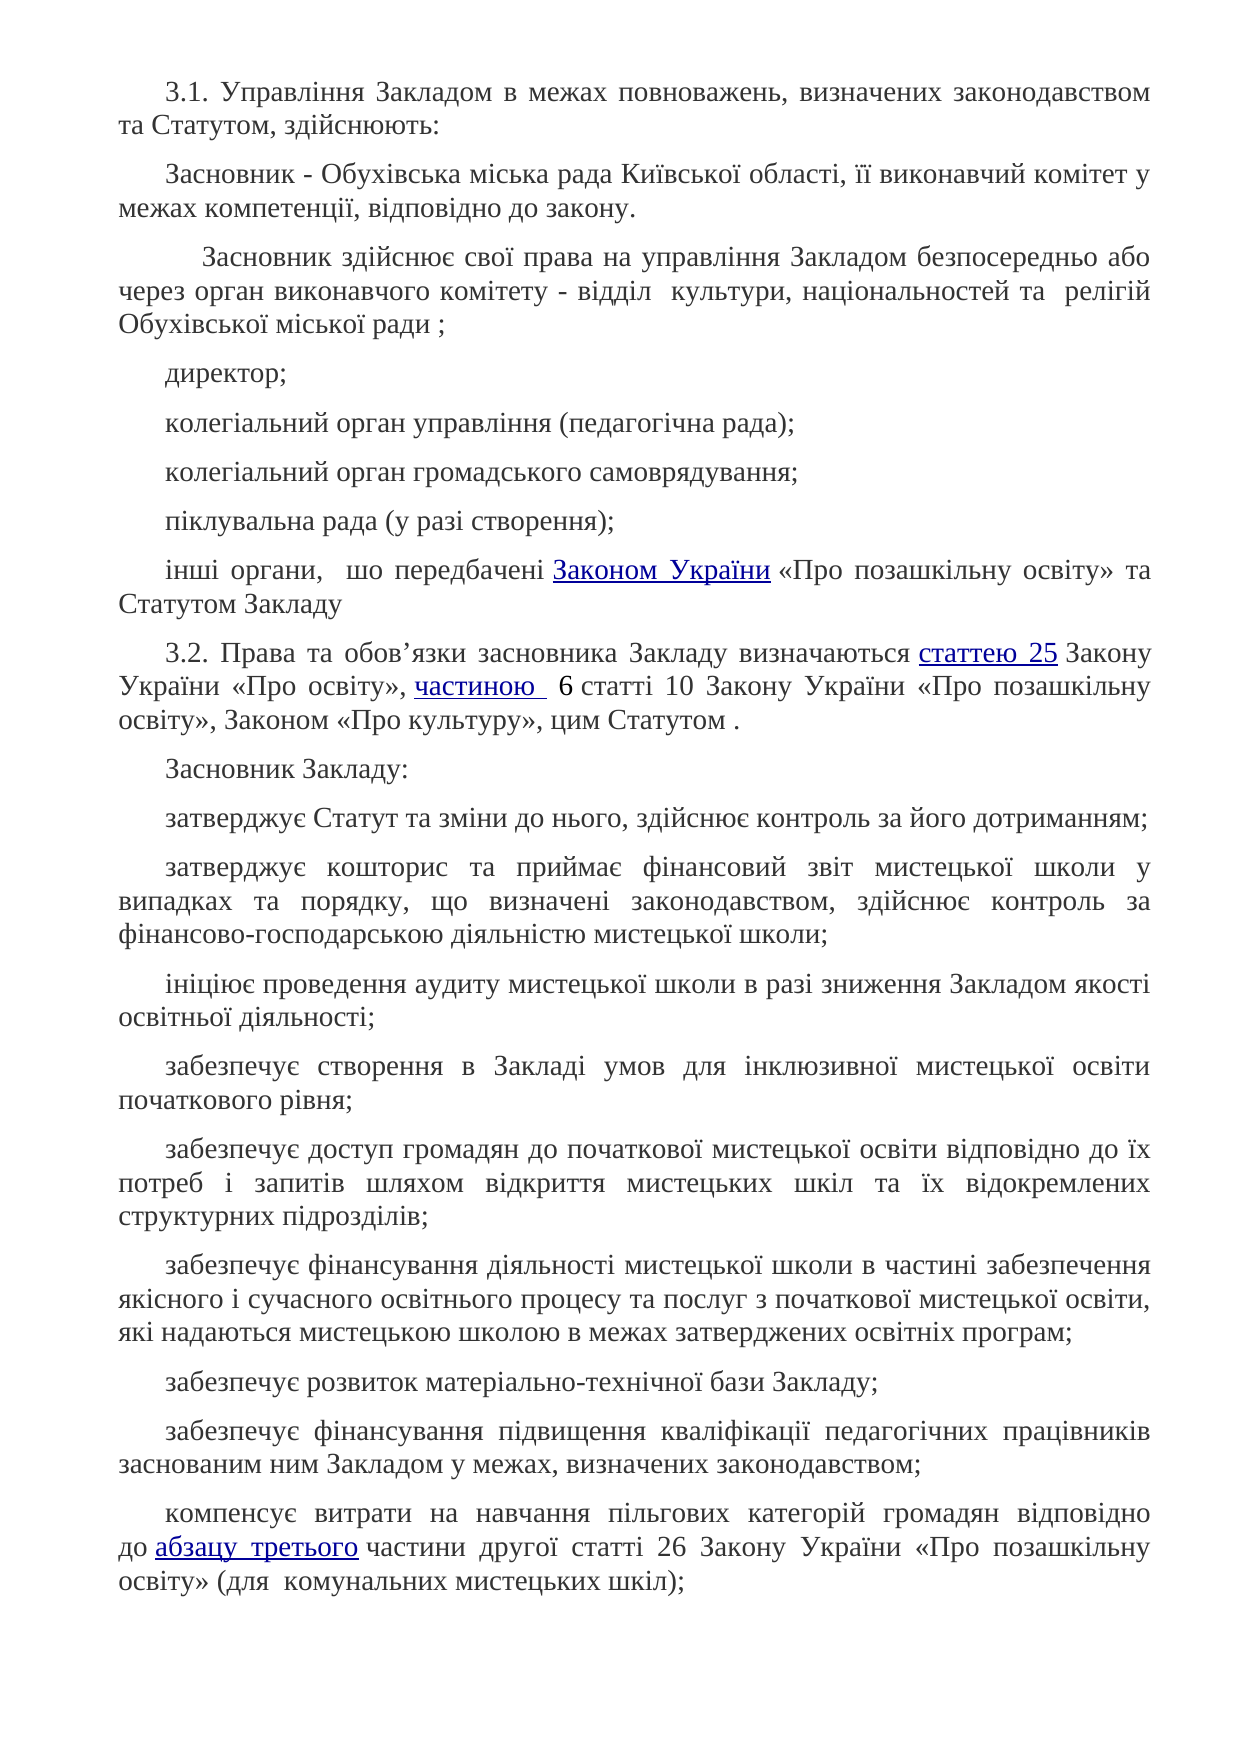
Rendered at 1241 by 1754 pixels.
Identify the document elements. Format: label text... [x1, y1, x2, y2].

text колегіальний орган громадського самоврядування; [118, 454, 1152, 487]
text компенсує витрати на навчання пільгових категорій громадян відповідно до абзацу третього частини другої статті 26 Закону України «Про позашкільну освіту» (для комунальних мистецьких шкіл); [118, 1496, 1152, 1596]
text колегіальний орган управління (педагогічна рада); [118, 405, 1152, 438]
text ініціює проведення аудиту мистецької школи в разі зниження Закладом якості освітньої діяльності; [118, 966, 1152, 1033]
text інші органи, шо передбачені Законом України «Про позашкільну освіту» та Статутом Закладу [118, 552, 1152, 619]
text забезпечує створення в Закладі умов для інклюзивної мистецької освіти початкового рівня; [118, 1048, 1152, 1116]
text затверджує Статут та зміни до нього, здійснює контроль за його дотриманням; [118, 800, 1152, 834]
text 3.1. Управління Закладом в межах повноважень, визначених законодавством та Статутом, здійснюють: [118, 74, 1152, 141]
text директор; [118, 356, 1152, 389]
text забезпечує розвиток матеріально-технічної бази Закладу; [118, 1364, 1152, 1397]
text Засновник Закладу: [118, 751, 1152, 785]
text затверджує кошторис та приймає фінансовий звіт мистецької школи у випадках та порядку, що визначені законодавством, здійснює контроль за фінансово-господарською діяльністю мистецької школи; [118, 849, 1152, 950]
text 3.2. Права та обов’язки засновника Закладу визначаються статтею 25 Закону України «Про освіту», частиною 6 статті 10 Закону України «Про позашкільну освіту», Законом «Про культуру», цим Статутом . [118, 635, 1152, 736]
text забезпечує фінансування діяльності мистецької школи в частині забезпечення якісного і сучасного освітнього процесу та послуг з початкової мистецької освіти, які надаються мистецькою школою в межах затверджених освітніх програм; [118, 1247, 1152, 1348]
text піклувальна рада (у разі створення); [118, 503, 1152, 537]
text Засновник - Обухівська міська рада Київської області, її виконавчий комітет у межах компетенції, відповідно до закону. [118, 157, 1152, 224]
text Засновник здійснює свої права на управління Закладом безпосередньо або через орган виконавчого комітету - відділ культури, національностей та релігій Обухівської міської ради ; [118, 239, 1152, 340]
text забезпечує доступ громадян до початкової мистецької освіти відповідно до їх потреб і запитів шляхом відкриття мистецьких шкіл та їх відокремлених структурних підрозділів; [118, 1131, 1152, 1232]
text забезпечує фінансування підвищення кваліфікації педагогічних працівників заснованим ним Закладом у межах, визначених законодавством; [118, 1413, 1152, 1480]
